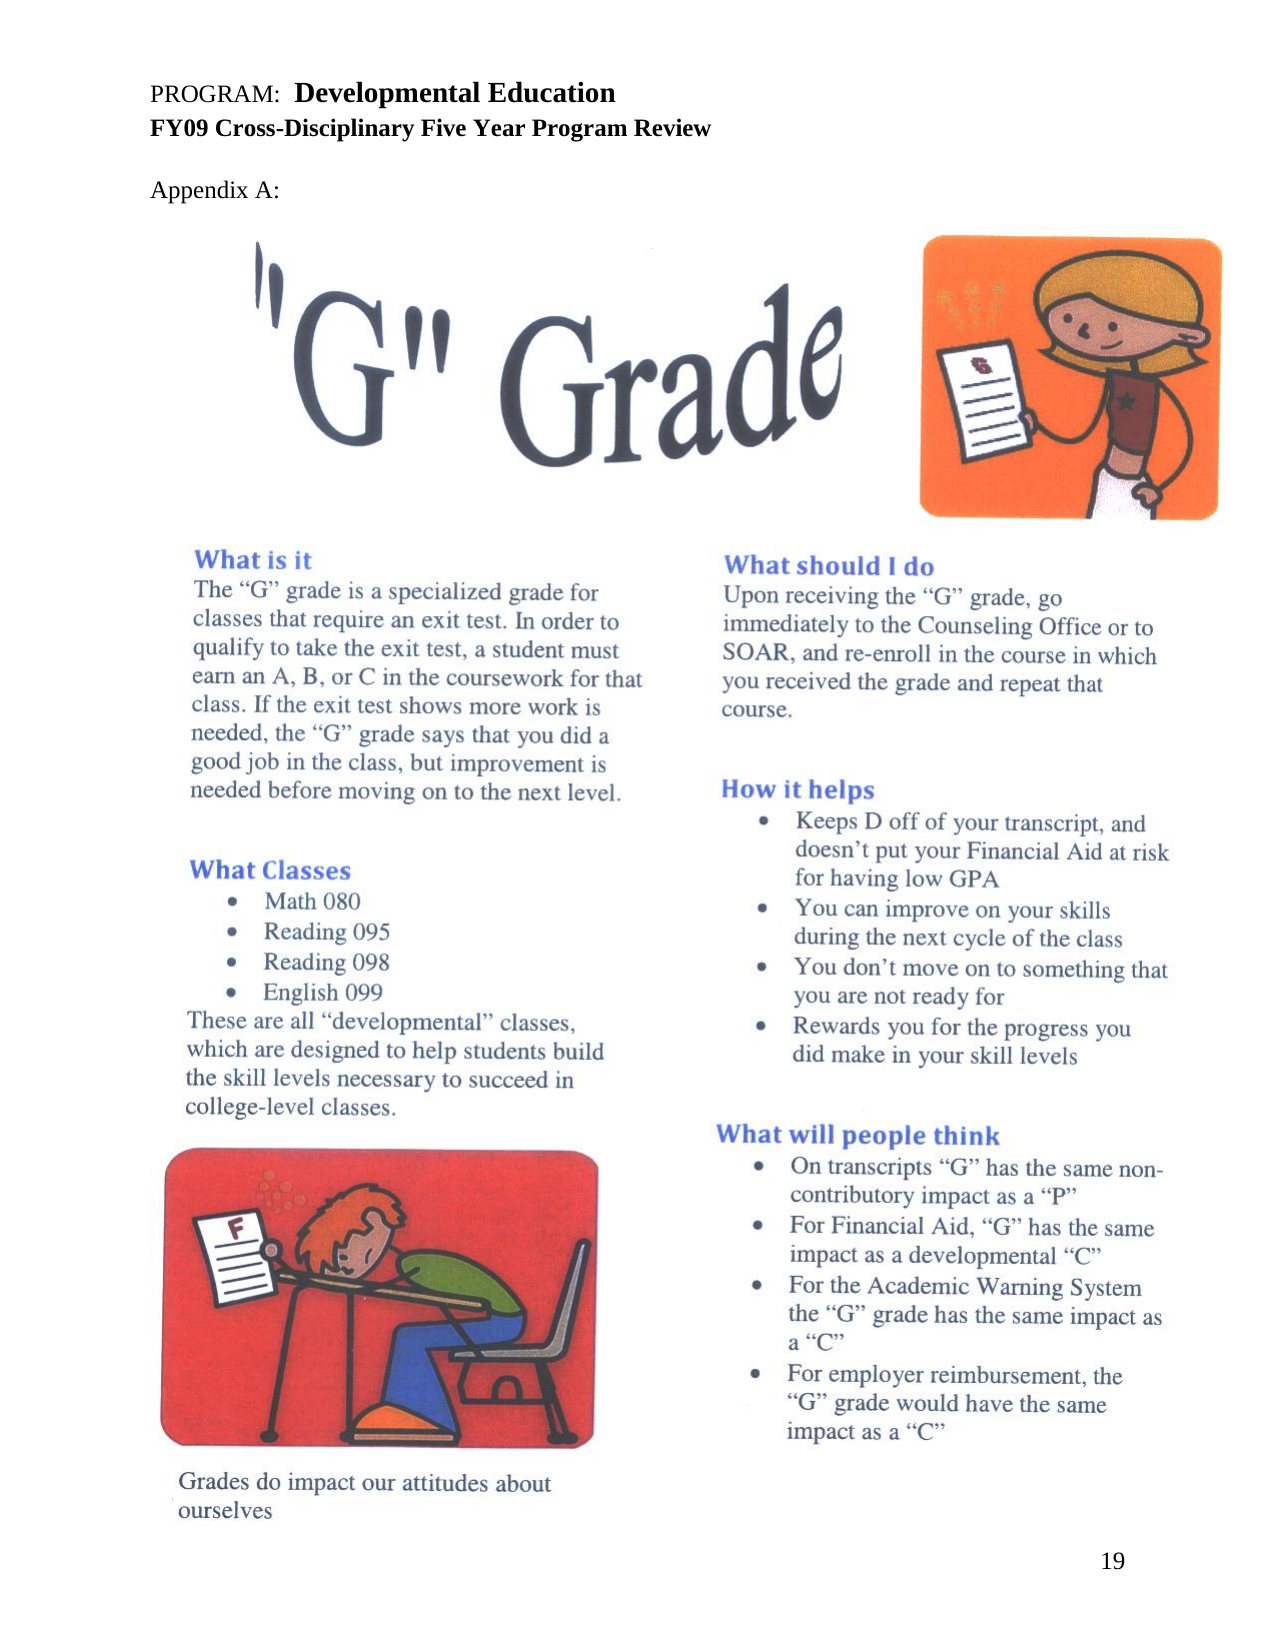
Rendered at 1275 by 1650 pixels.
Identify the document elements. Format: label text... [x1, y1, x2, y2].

text Appendix A: [150, 175, 1125, 204]
picture [150, 225, 1238, 1521]
